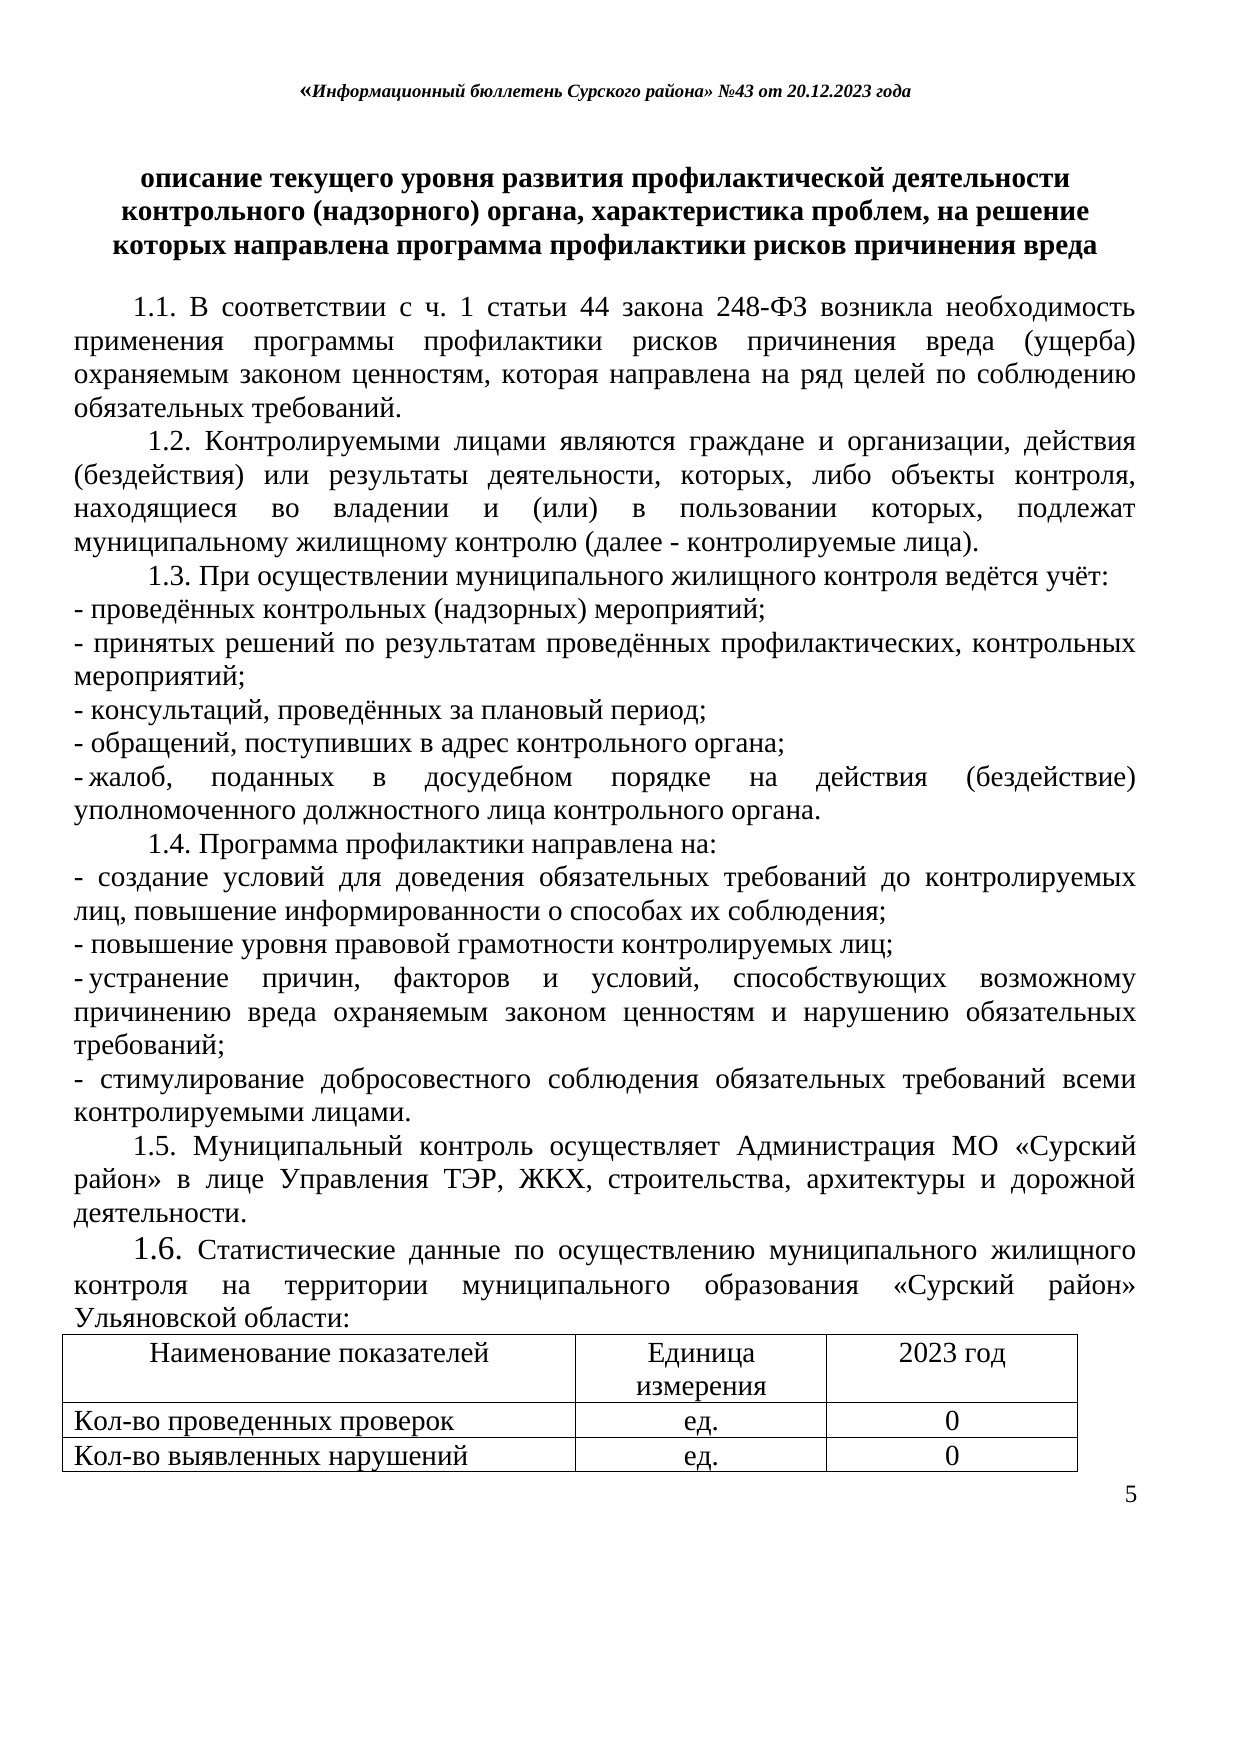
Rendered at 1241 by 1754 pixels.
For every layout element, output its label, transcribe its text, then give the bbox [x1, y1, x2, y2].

text - стимулирование добросовестного соблюдения обязательных требований всеми контролируемыми лицами. [74, 1061, 1137, 1128]
table_header Наименование показателей [63, 1335, 575, 1402]
table_cell 0 [827, 1438, 1077, 1471]
table_cell Кол-во выявленных нарушений [63, 1438, 575, 1471]
text - принятых решений по результатам проведённых профилактических, контрольных мероприятий; [74, 625, 1137, 692]
text 1.6. Статистические данные по осуществлению муниципального жилищного контроля на территории муниципального образования «Сурский район» Ульяновской области: [74, 1228, 1137, 1334]
text описание текущего уровня развития профилактической деятельности контрольного (надзорного) органа, характеристика проблем, на решение которых направлена программа профилактики рисков причинения вреда [74, 160, 1137, 261]
table_cell ед. [576, 1403, 826, 1437]
text - проведённых контрольных (надзорных) мероприятий; [74, 591, 1137, 625]
table_cell Кол-во проведенных проверок [63, 1403, 575, 1437]
text - обращений, поступивших в адрес контрольного органа; [74, 725, 1137, 759]
table_header 2023 год [827, 1335, 1077, 1402]
text 1.5. Муниципальный контроль осуществляет Администрация МО «Сурский район» в лице Управления ТЭР, ЖКХ, строительства, архитектуры и дорожной деятельности. [74, 1128, 1137, 1228]
text 1.2. Контролируемыми лицами являются граждане и организации, действия (бездействия) или результаты деятельности, которых, либо объекты контроля, находящиеся во владении и (или) в пользовании которых, подлежат муниципальному жилищному контролю (далее - контролируемые лица). [74, 423, 1137, 558]
text - устранение причин, факторов и условий, способствующих возможному причинению вреда охраняемым законом ценностям и нарушению обязательных требований; [74, 960, 1137, 1061]
text 1.3. При осуществлении муниципального жилищного контроля ведётся учёт: [74, 558, 1137, 591]
table_cell 0 [827, 1403, 1077, 1437]
text - консультаций, проведённых за плановый период; [74, 692, 1137, 725]
table_header Единица измерения [576, 1335, 826, 1402]
text - жалоб, поданных в досудебном порядке на действия (бездействие) уполномоченного должностного лица контрольного органа. [74, 759, 1137, 826]
text 1.1. В соответствии с ч. 1 статьи 44 закона 248-ФЗ возникла необходимость применения программы профилактики рисков причинения вреда (ущерба) охраняемым законом ценностям, которая направлена на ряд целей по соблюдению обязательных требований. [74, 289, 1137, 423]
text - повышение уровня правовой грамотности контролируемых лиц; [74, 927, 1137, 960]
text 1.4. Программа профилактики направлена на: [74, 826, 1137, 859]
table_cell ед. [576, 1438, 826, 1471]
text - создание условий для доведения обязательных требований до контролируемых лиц, повышение информированности о способах их соблюдения; [74, 859, 1137, 927]
